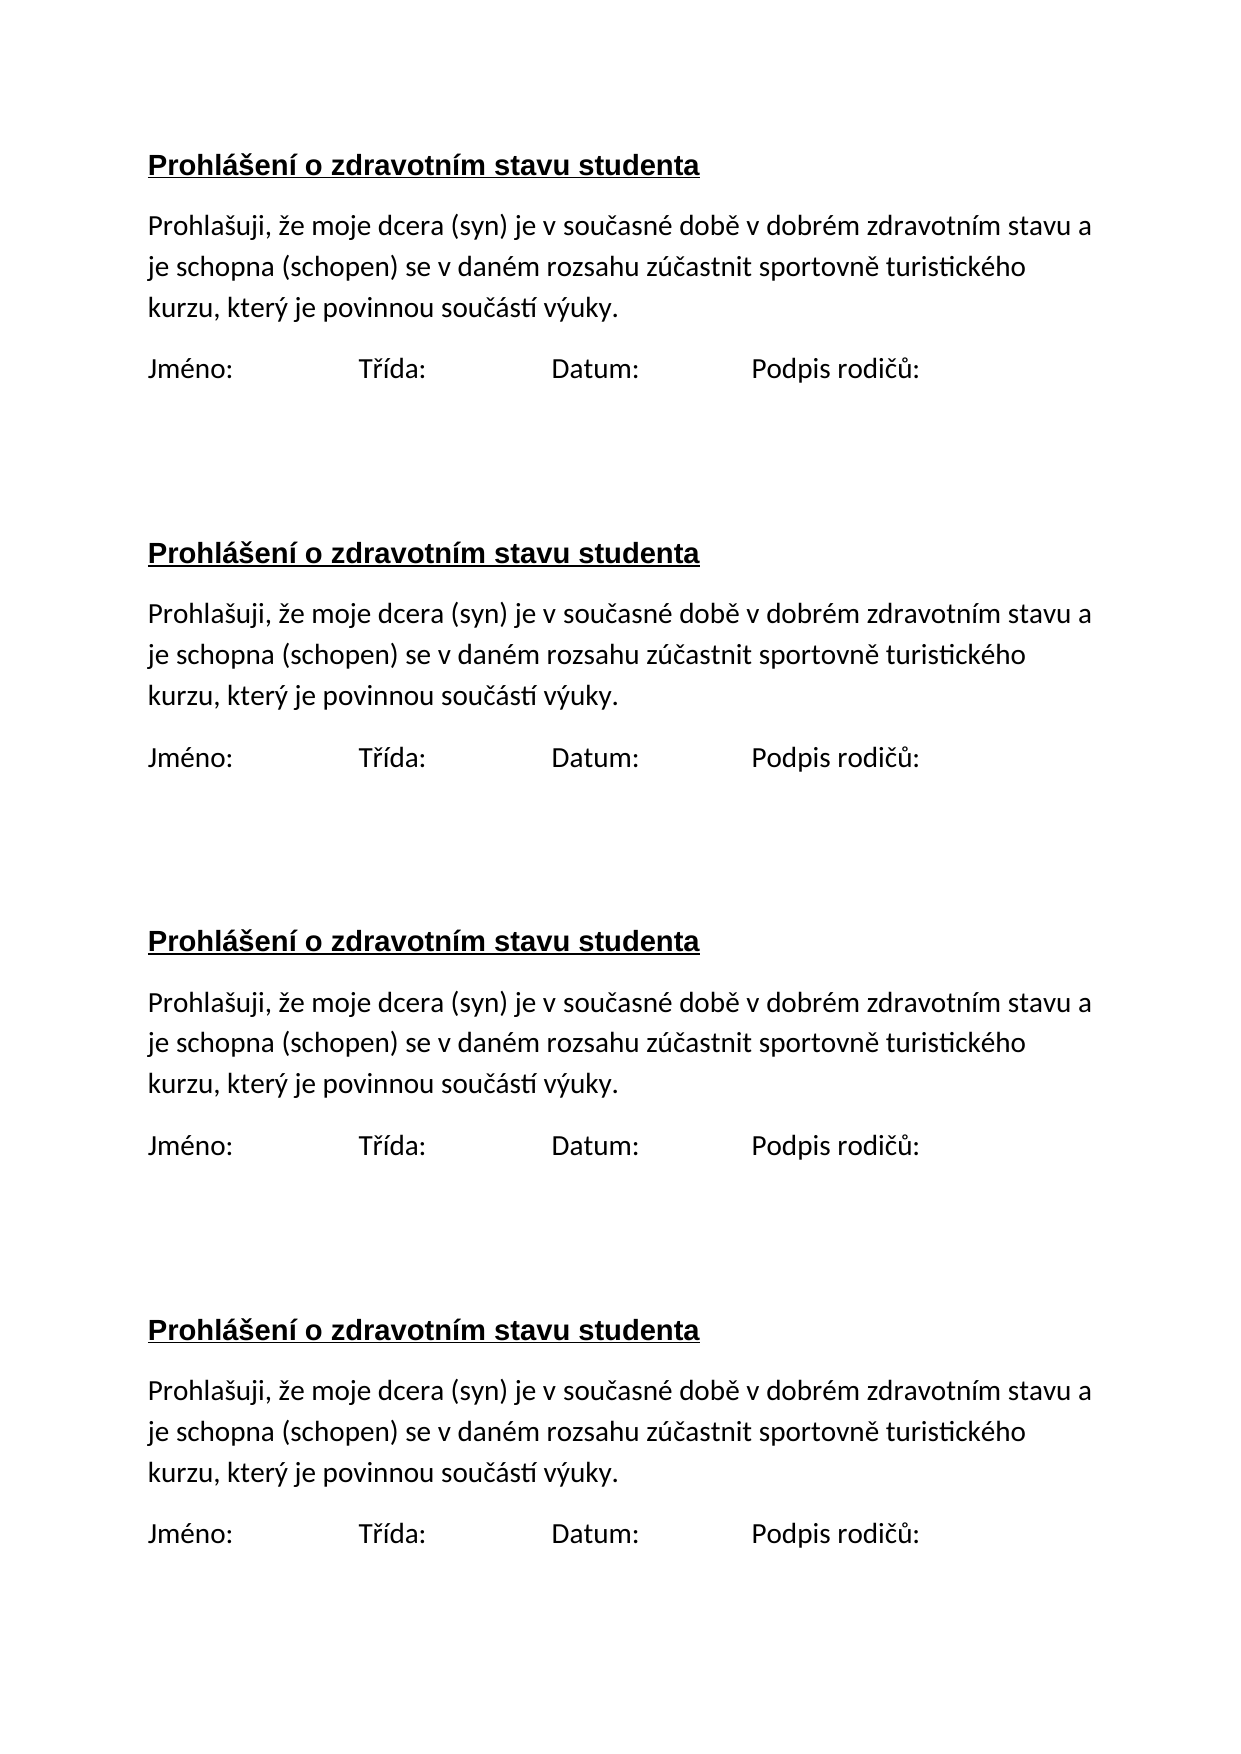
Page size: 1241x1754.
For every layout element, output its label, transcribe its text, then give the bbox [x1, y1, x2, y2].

text Prohlášení o zdravotním stavu studenta [148, 1313, 1093, 1346]
text Jméno: Třída: Datum: Podpis rodičů: [148, 739, 1093, 774]
text Prohlášení o zdravotním stavu studenta [148, 148, 1093, 181]
text Jméno: Třída: Datum: Podpis rodičů: [148, 1516, 1093, 1551]
text Prohlášení o zdravotním stavu studenta [148, 536, 1093, 569]
text Jméno: Třída: Datum: Podpis rodičů: [148, 1127, 1093, 1163]
text Prohlašuji, že moje dcera (syn) je v současné době v dobrém zdravotním stavu a je schopna (schopen) se v daném rozsahu zúčastnit sportovně turistického kurzu, který je povinnou součástí výuky. [148, 984, 1093, 1101]
text Prohlašuji, že moje dcera (syn) je v současné době v dobrém zdravotním stavu a je schopna (schopen) se v daném rozsahu zúčastnit sportovně turistického kurzu, který je povinnou součástí výuky. [148, 595, 1093, 713]
text Prohlašuji, že moje dcera (syn) je v současné době v dobrém zdravotním stavu a je schopna (schopen) se v daném rozsahu zúčastnit sportovně turistického kurzu, který je povinnou součástí výuky. [148, 207, 1093, 324]
text Prohlašuji, že moje dcera (syn) je v současné době v dobrém zdravotním stavu a je schopna (schopen) se v daném rozsahu zúčastnit sportovně turistického kurzu, který je povinnou součástí výuky. [148, 1372, 1093, 1489]
text Prohlášení o zdravotním stavu studenta [148, 924, 1093, 958]
text Jméno: Třída: Datum: Podpis rodičů: [148, 351, 1093, 386]
